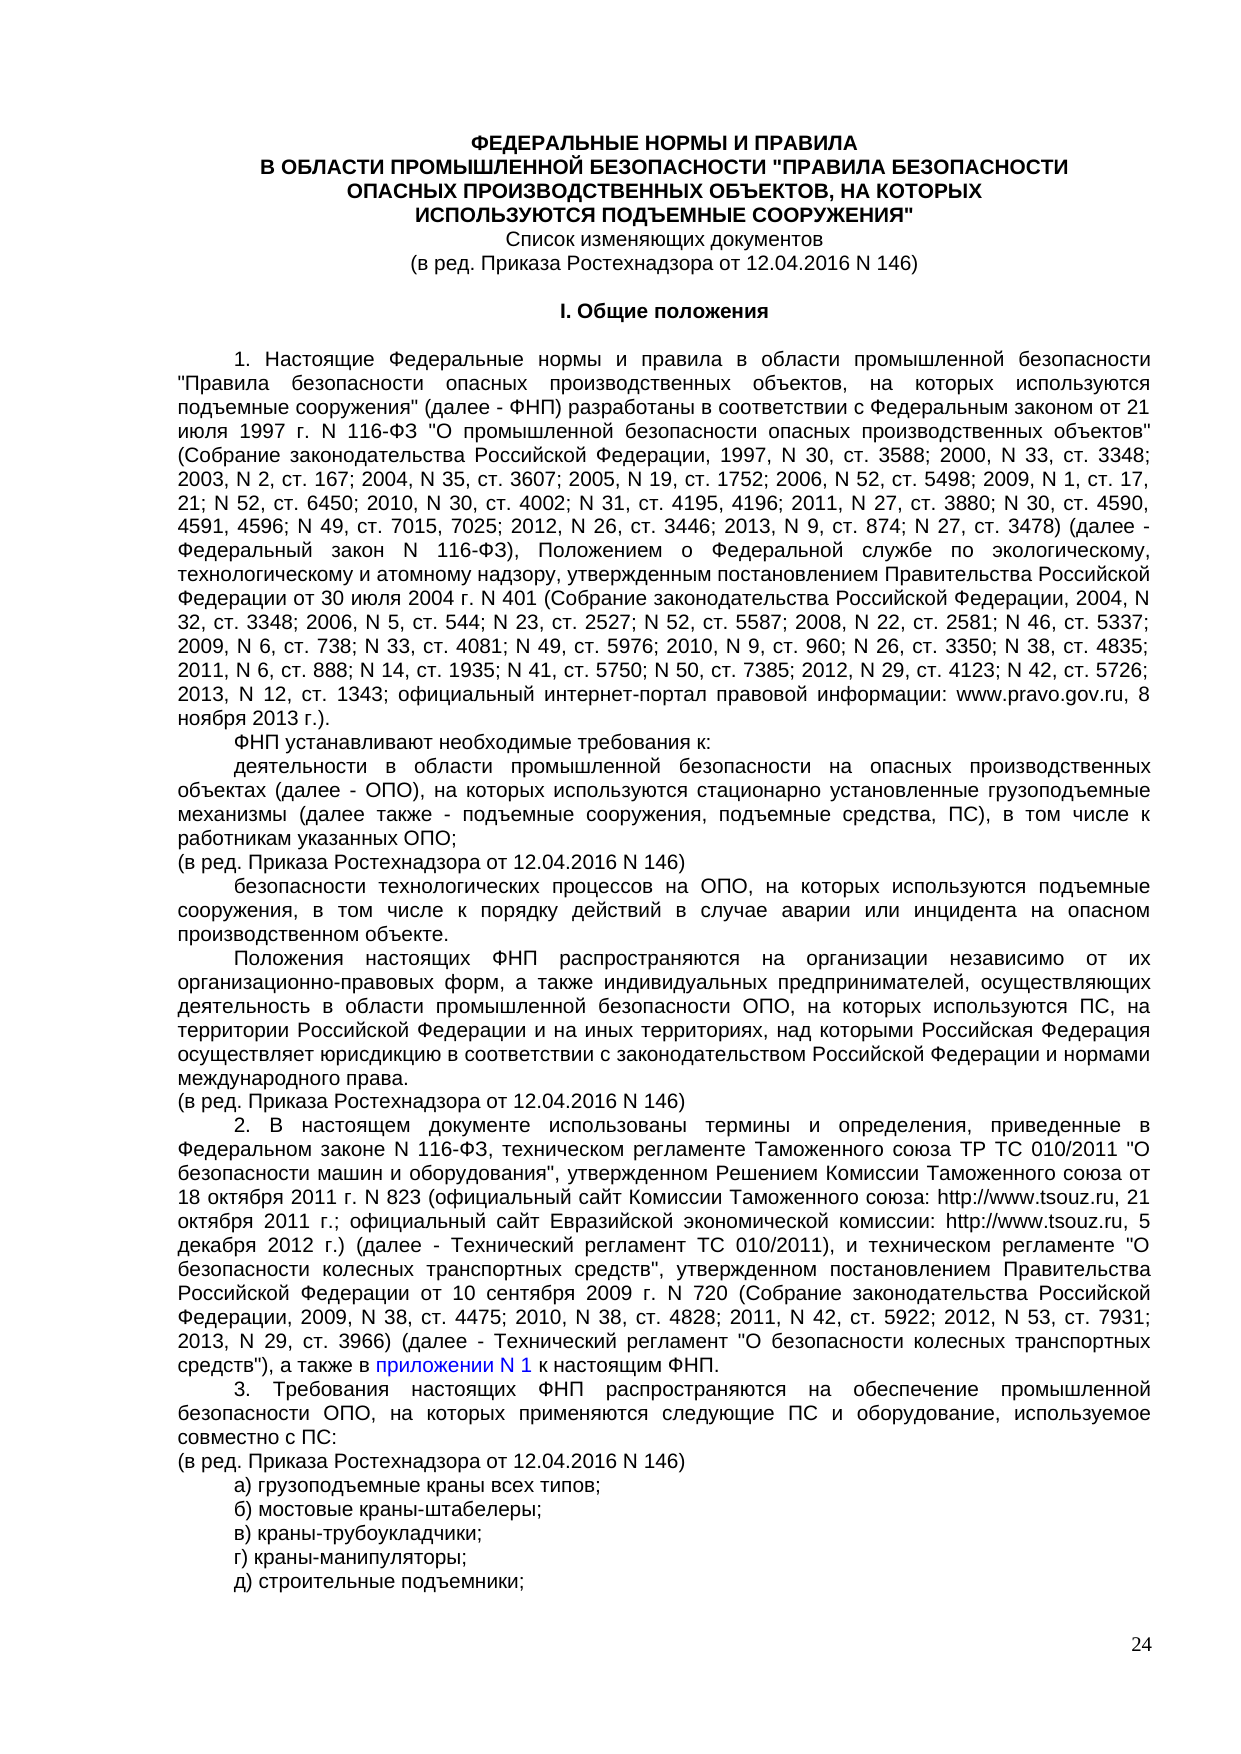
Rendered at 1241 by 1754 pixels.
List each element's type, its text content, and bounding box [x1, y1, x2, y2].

text (в ред. Приказа Ростехнадзора от 12.04.2016 N 146) [177, 850, 1152, 874]
text б) мостовые краны-штабелеры; [177, 1497, 1152, 1521]
text 1. Настоящие Федеральные нормы и правила в области промышленной безопасности "Правила безопасности опасных производственных объектов, на которых используются подъемные сооружения" (далее - ФНП) разработаны в соответствии с Федеральным законом от 21 июля 1997 г. N 116-ФЗ "О промышленной безопасности опасных производственных объектов" (Собрание законодательства Российской Федерации, 1997, N 30, ст. 3588; 2000, N 33, ст. 3348; 2003, N 2, ст. 167; 2004, N 35, ст. 3607; 2005, N 19, ст. 1752; 2006, N 52, ст. 5498; 2009, N 1, ст. 17, 21; N 52, ст. 6450; 2010, N 30, ст. 4002; N 31, ст. 4195, 4196; 2011, N 27, ст. 3880; N 30, ст. 4590, 4591, 4596; N 49, ст. 7015, 7025; 2012, N 26, ст. 3446; 2013, N 9, ст. 874; N 27, ст. 3478) (далее - Федеральный закон N 116-ФЗ), Положением о Федеральной службе по экологическому, технологическому и атомному надзору, утвержденным постановлением Правительства Российской Федерации от 30 июля 2004 г. N 401 (Собрание законодательства Российской Федерации, 2004, N 32, ст. 3348; 2006, N 5, ст. 544; N 23, ст. 2527; N 52, ст. 5587; 2008, N 22, ст. 2581; N 46, ст. 5337; 2009, N 6, ст. 738; N 33, ст. 4081; N 49, ст. 5976; 2010, N 9, ст. 960; N 26, ст. 3350; N 38, ст. 4835; 2011, N 6, ст. 888; N 14, ст. 1935; N 41, ст. 5750; N 50, ст. 7385; 2012, N 29, ст. 4123; N 42, ст. 5726; 2013, N 12, ст. 1343; официальный интернет-портал правовой информации: www.pravo.gov.ru, 8 ноября 2013 г.). [177, 347, 1152, 730]
text I. Общие положения [177, 299, 1152, 323]
text Положения настоящих ФНП распространяются на организации независимо от их организационно-правовых форм, а также индивидуальных предпринимателей, осуществляющих деятельность в области промышленной безопасности ОПО, на которых используются ПС, на территории Российской Федерации и на иных территориях, над которыми Российская Федерация осуществляет юрисдикцию в соответствии с законодательством Российской Федерации и нормами международного права. [177, 946, 1152, 1089]
text (в ред. Приказа Ростехнадзора от 12.04.2016 N 146) [177, 1449, 1152, 1473]
text г) краны-манипуляторы; [177, 1544, 1152, 1568]
text безопасности технологических процессов на ОПО, на которых используются подъемные сооружения, в том числе к порядку действий в случае аварии или инцидента на опасном производственном объекте. [177, 874, 1152, 946]
text (в ред. Приказа Ростехнадзора от 12.04.2016 N 146) [177, 1089, 1152, 1113]
text Список изменяющих документов [177, 227, 1152, 251]
text (в ред. Приказа Ростехнадзора от 12.04.2016 N 146) [177, 251, 1152, 275]
text 2. В настоящем документе использованы термины и определения, приведенные в Федеральном законе N 116-ФЗ, техническом регламенте Таможенного союза ТР ТС 010/2011 "О безопасности машин и оборудования", утвержденном Решением Комиссии Таможенного союза от 18 октября 2011 г. N 823 (официальный сайт Комиссии Таможенного союза: http://www.tsouz.ru, 21 октября 2011 г.; официальный сайт Евразийской экономической комиссии: http://www.tsouz.ru, 5 декабря 2012 г.) (далее - Технический регламент ТС 010/2011), и техническом регламенте "О безопасности колесных транспортных средств", утвержденном постановлением Правительства Российской Федерации от 10 сентября 2009 г. N 720 (Собрание законодательства Российской Федерации, 2009, N 38, ст. 4475; 2010, N 38, ст. 4828; 2011, N 42, ст. 5922; 2012, N 53, ст. 7931; 2013, N 29, ст. 3966) (далее - Технический регламент "О безопасности колесных транспортных средств"), а также в приложении N 1 к настоящим ФНП. [177, 1113, 1152, 1377]
title ИСПОЛЬЗУЮТСЯ ПОДЪЕМНЫЕ СООРУЖЕНИЯ" [177, 203, 1152, 227]
text 3. Требования настоящих ФНП распространяются на обеспечение промышленной безопасности ОПО, на которых применяются следующие ПС и оборудование, используемое совместно с ПС: [177, 1377, 1152, 1449]
title В ОБЛАСТИ ПРОМЫШЛЕННОЙ БЕЗОПАСНОСТИ "ПРАВИЛА БЕЗОПАСНОСТИ [177, 155, 1152, 179]
text в) краны-трубоукладчики; [177, 1521, 1152, 1544]
text а) грузоподъемные краны всех типов; [177, 1473, 1152, 1497]
text д) строительные подъемники; [177, 1568, 1152, 1592]
title ОПАСНЫХ ПРОИЗВОДСТВЕННЫХ ОБЪЕКТОВ, НА КОТОРЫХ [177, 179, 1152, 203]
title ФЕДЕРАЛЬНЫЕ НОРМЫ И ПРАВИЛА [177, 131, 1152, 155]
text деятельности в области промышленной безопасности на опасных производственных объектах (далее - ОПО), на которых используются стационарно установленные грузоподъемные механизмы (далее также - подъемные сооружения, подъемные средства, ПС), в том числе к работникам указанных ОПО; [177, 754, 1152, 850]
text ФНП устанавливают необходимые требования к: [177, 730, 1152, 754]
